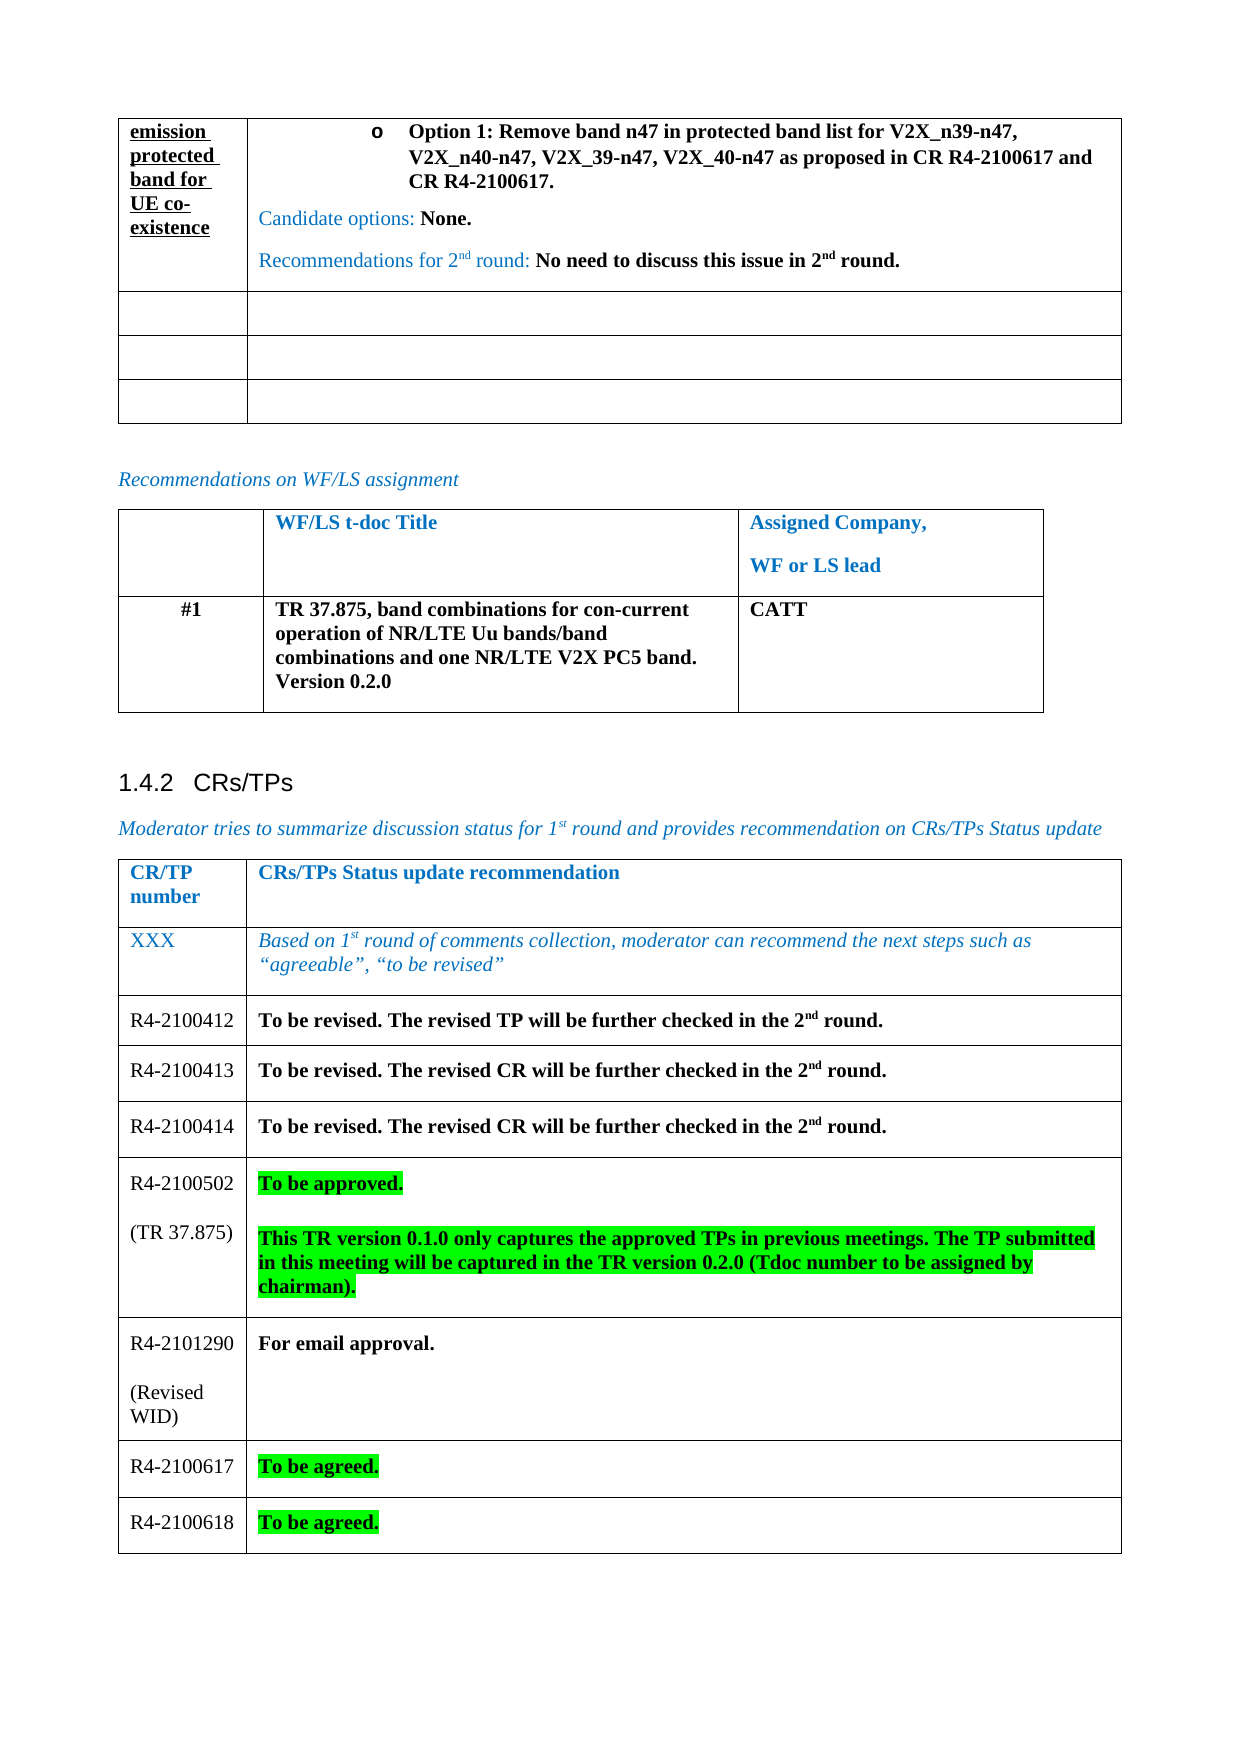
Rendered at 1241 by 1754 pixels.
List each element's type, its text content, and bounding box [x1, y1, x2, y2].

table_cell R4-2100412 [119, 996, 246, 1044]
table_header Assigned Company, WF or LS lead [739, 510, 1043, 596]
table_header [119, 510, 263, 596]
table_cell [119, 336, 247, 379]
text Moderator tries to summarize discussion status for 1st round and provides recommendation on CRs/TPs Status update [118, 816, 1122, 840]
table_cell To be agreed. [247, 1498, 1121, 1553]
table_header WF/LS t-doc Title [264, 510, 738, 596]
table_cell [248, 336, 1121, 379]
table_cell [248, 119, 1121, 291]
table_cell TR 37.875, band combinations for con-current operation of NR/LTE Uu bands/band combinations and one NR/LTE V2X PC5 band. Version 0.2.0 [264, 597, 738, 712]
table_cell [248, 380, 1121, 423]
table_cell R4-2101290 (Revised WID) [119, 1318, 246, 1440]
table_cell R4-2100414 [119, 1102, 246, 1157]
table_cell CATT [739, 597, 1043, 712]
table_cell [119, 292, 247, 335]
subtitle CRs/TPs [118, 768, 1122, 797]
table_cell R4-2100502 (TR 37.875) [119, 1158, 246, 1317]
table_cell To be revised. The revised TP will be further checked in the 2nd round. [247, 996, 1121, 1044]
table_header CRs/TPs Status update recommendation [247, 860, 1121, 927]
table_cell R4-2100617 [119, 1441, 246, 1497]
table_cell To be agreed. [247, 1441, 1121, 1497]
table_cell To be approved. This TR version 0.1.0 only captures the approved TPs in previous meetings. The TP submitted in this meeting will be captured in the TR version 0.2.0 (Tdoc number to be assigned by chairman). [247, 1158, 1121, 1317]
table_header CR/TP number [119, 860, 246, 927]
table_cell R4-2100618 [119, 1498, 246, 1553]
table_cell Based on 1st round of comments collection, moderator can recommend the next steps such as “agreeable”, “to be revised” [247, 928, 1121, 994]
table_cell For email approval. [247, 1318, 1121, 1440]
table_cell #1 [119, 597, 263, 712]
table_cell To be revised. The revised CR will be further checked in the 2nd round. [247, 1046, 1121, 1101]
table_cell To be revised. The revised CR will be further checked in the 2nd round. [247, 1102, 1121, 1157]
table_cell [248, 292, 1121, 335]
table_cell R4-2100413 [119, 1046, 246, 1101]
table_cell XXX [119, 928, 246, 994]
table_cell [119, 380, 247, 423]
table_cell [119, 119, 247, 291]
text Recommendations on WF/LS assignment [118, 466, 1122, 491]
